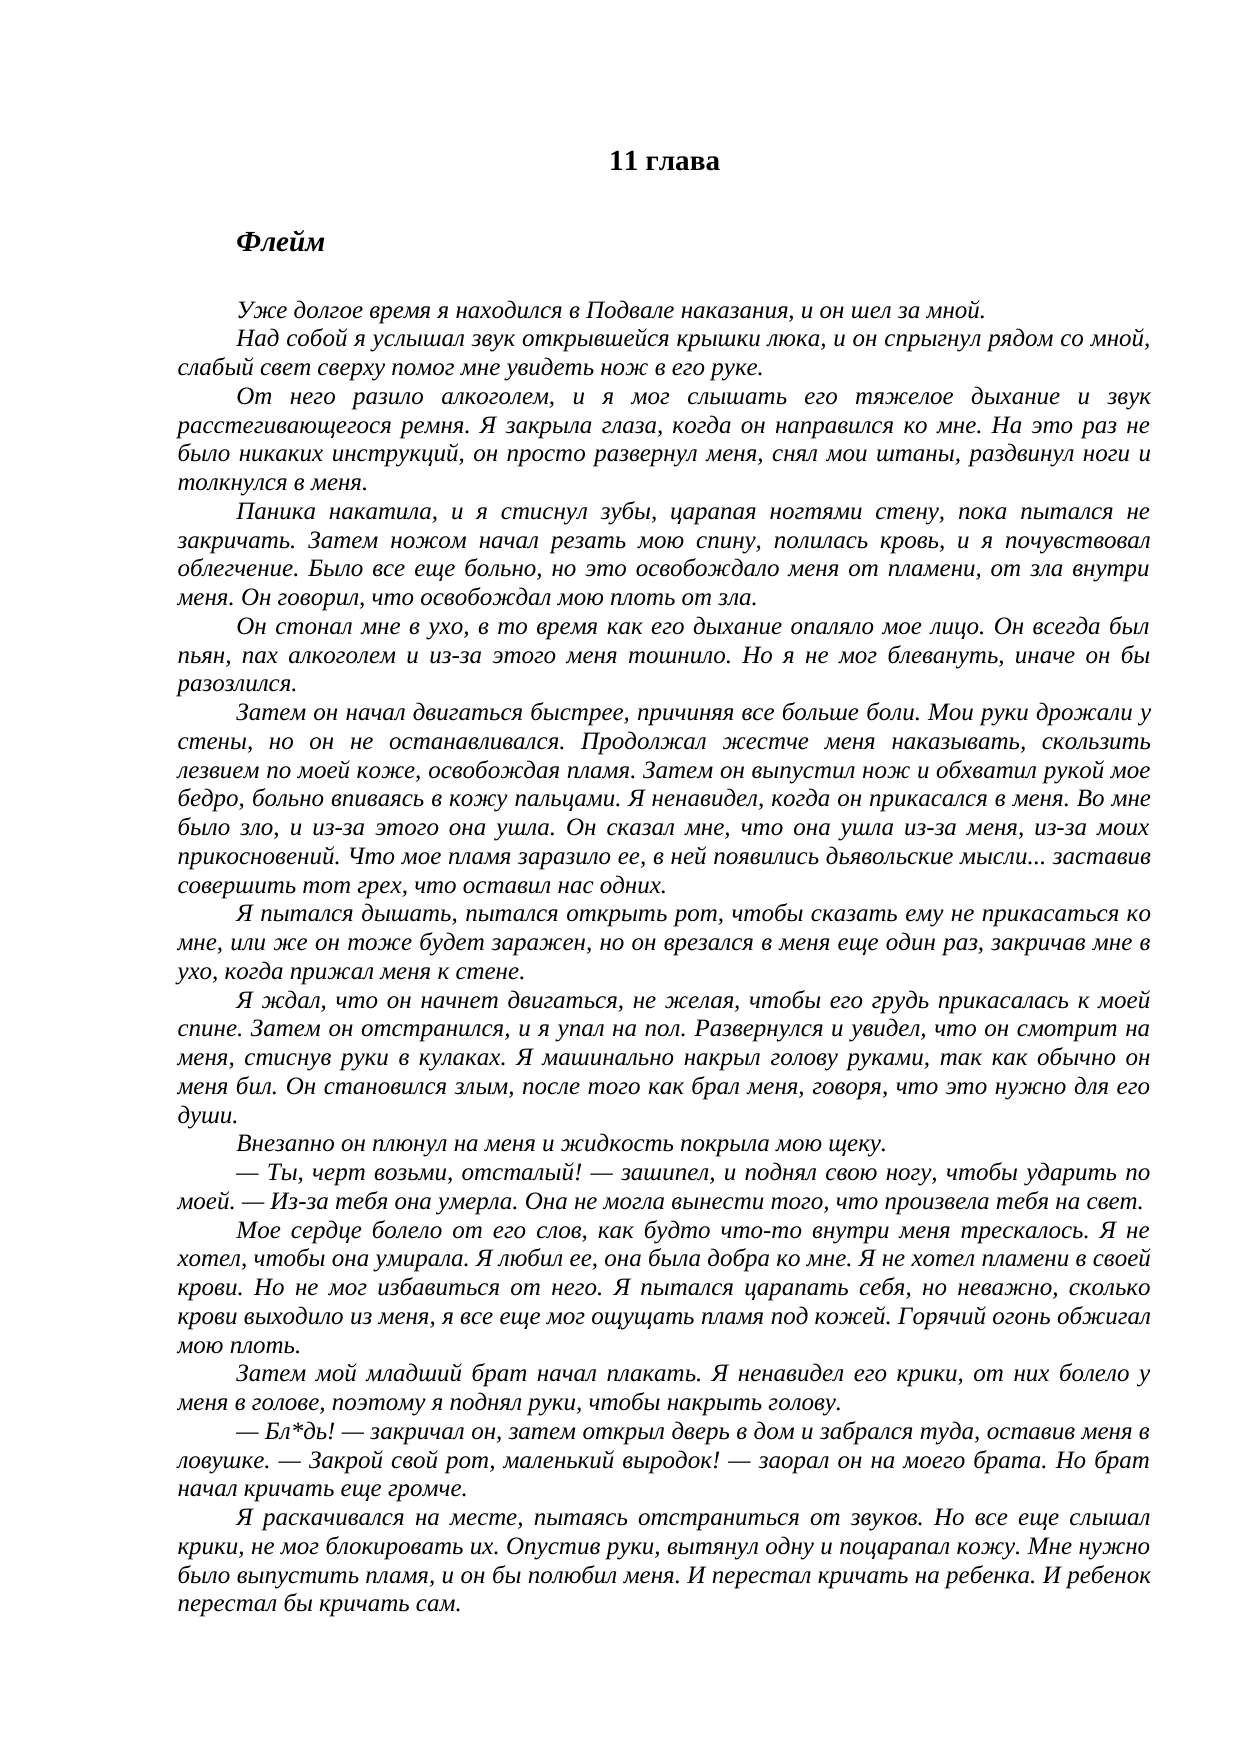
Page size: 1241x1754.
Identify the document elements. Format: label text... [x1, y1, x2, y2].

text Флейм [177, 224, 1152, 258]
text Затем мой младший брат начал плакать. Я ненавидел его крики, от них болело у меня в голове, поэтому я поднял руки, чтобы накрыть голову. [177, 1358, 1152, 1416]
text Я пытался дышать, пытался открыть рот, чтобы сказать ему не прикасаться ко мне, или же он тоже будет заражен, но он врезался в меня еще один раз, закричав мне в ухо, когда прижал меня к стене. [177, 898, 1152, 985]
text Затем он начал двигаться быстрее, причиняя все больше боли. Мои руки дрожали у стены, но он не останавливался. Продолжал жестче меня наказывать, скользить лезвием по моей коже, освобождая пламя. Затем он выпустил нож и обхватил рукой мое бедро, больно впиваясь в кожу пальцами. Я ненавидел, когда он прикасался в меня. Во мне было зло, и из-за этого она ушла. Он сказал мне, что она ушла из-за меня, из-за моих прикосновений. Что мое пламя заразило ее, в ней появились дьявольские мысли... заставив совершить тот грех, что оставил нас одних. [177, 697, 1152, 898]
text Он стонал мне в ухо, в то время как его дыхание опаляло мое лицо. Он всегда был пьян, пах алкоголем и из-за этого меня тошнило. Но я не мог блевануть, иначе он бы разозлился. [177, 611, 1152, 697]
text Внезапно он плюнул на меня и жидкость покрыла мою щеку. [177, 1128, 1152, 1157]
text Паника накатила, и я стиснул зубы, царапая ногтями стену, пока пытался не закричать. Затем ножом начал резать мою спину, полилась кровь, и я почувствовал облегчение. Было все еще больно, но это освобождало меня от пламени, от зла внутри меня. Он говорил, что освобождал мою плоть от зла. [177, 496, 1152, 611]
text Мое сердце болело от его слов, как будто что-то внутри меня трескалось. Я не хотел, чтобы она умирала. Я любил ее, она была добра ко мне. Я не хотел пламени в своей крови. Но не мог избавиться от него. Я пытался царапать себя, но неважно, сколько крови выходило из меня, я все еще мог ощущать пламя под кожей. Горячий огонь обжигал мою плоть. [177, 1215, 1152, 1358]
text — Бл*дь! — закричал он, затем открыл дверь в дом и забрался туда, оставив меня в ловушке. — Закрой свой рот, маленький выродок! — заорал он на моего брата. Но брат начал кричать еще громче. [177, 1416, 1152, 1502]
text Уже долгое время я находился в Подвале наказания, и он шел за мной. [177, 295, 1152, 323]
text — Ты, черт возьми, отсталый! — зашипел, и поднял свою ногу, чтобы ударить по моей. — Из-за тебя она умерла. Она не могла вынести того, что произвела тебя на свет. [177, 1157, 1152, 1215]
text От него разило алкоголем, и я мог слышать его тяжелое дыхание и звук расстегивающегося ремня. Я закрыла глаза, когда он направился ко мне. На это раз не было никаких инструкций, он просто развернул меня, снял мои штаны, раздвинул ноги и толкнулся в меня. [177, 381, 1152, 496]
subtitle 11 глава [177, 143, 1152, 177]
text Я раскачивался на месте, пытаясь отстраниться от звуков. Но все еще слышал крики, не мог блокировать их. Опустив руки, вытянул одну и поцарапал кожу. Мне нужно было выпустить пламя, и он бы полюбил меня. И перестал кричать на ребенка. И ребенок перестал бы кричать сам. [177, 1502, 1152, 1617]
text Я ждал, что он начнет двигаться, не желая, чтобы его грудь прикасалась к моей спине. Затем он отстранился, и я упал на пол. Развернулся и увидел, что он смотрит на меня, стиснув руки в кулаках. Я машинально накрыл голову руками, так как обычно он меня бил. Он становился злым, после того как брал меня, говоря, что это нужно для его души. [177, 985, 1152, 1128]
text Над собой я услышал звук открывшейся крышки люка, и он спрыгнул рядом со мной, слабый свет сверху помог мне увидеть нож в его руке. [177, 323, 1152, 381]
